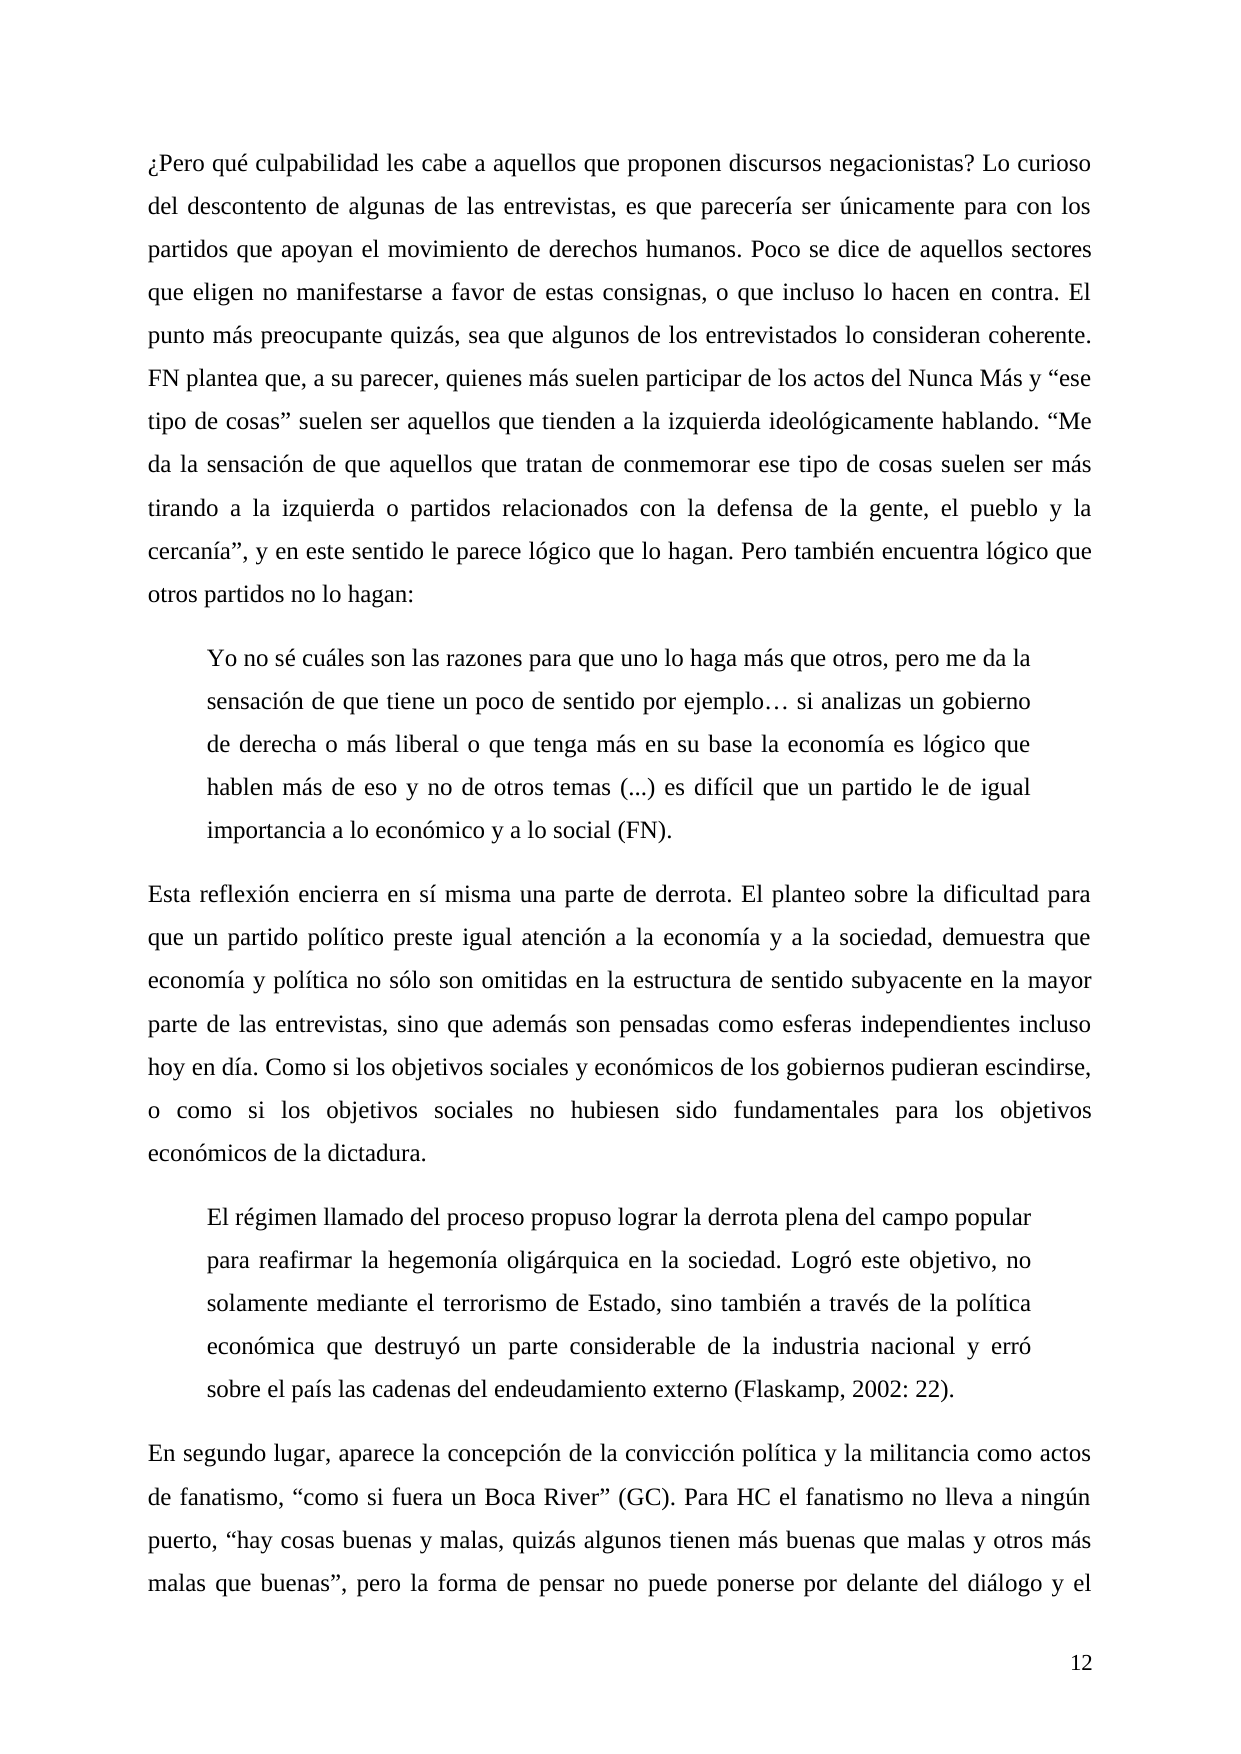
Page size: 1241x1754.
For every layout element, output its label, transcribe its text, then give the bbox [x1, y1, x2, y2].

text Yo no sé cuáles son las razones para que uno lo haga más que otros, pero me da la sensación de que tiene un poco de sentido por ejemplo… si analizas un gobierno de derecha o más liberal o que tenga más en su base la economía es lógico que hablen más de eso y no de otros temas (...) es difícil que un partido le de igual importancia a lo económico y a lo social (FN). [207, 643, 1032, 844]
text El régimen llamado del proceso propuso lograr la derrota plena del campo popular para reafirmar la hegemonía oligárquica en la sociedad. Logró este objetivo, no solamente mediante el terrorismo de Estado, sino también a través de la política económica que destruyó un parte considerable de la industria nacional y erró sobre el país las cadenas del endeudamiento externo (Flaskamp, 2002: 22). [207, 1202, 1032, 1403]
text ¿Pero qué culpabilidad les cabe a aquellos que proponen discursos negacionistas? Lo curioso del descontento de algunas de las entrevistas, es que parecería ser únicamente para con los partidos que apoyan el movimiento de derechos humanos. Poco se dice de aquellos sectores que eligen no manifestarse a favor de estas consignas, o que incluso lo hacen en contra. El punto más preocupante quizás, sea que algunos de los entrevistados lo consideran coherente. FN plantea que, a su parecer, quienes más suelen participar de los actos del Nunca Más y “ese tipo de cosas” suelen ser aquellos que tienden a la izquierda ideológicamente hablando. “Me da la sensación de que aquellos que tratan de conmemorar ese tipo de cosas suelen ser más tirando a la izquierda o partidos relacionados con la defensa de la gente, el pueblo y la cercanía”, y en este sentido le parece lógico que lo hagan. Pero también encuentra lógico que otros partidos no lo hagan: [148, 148, 1093, 608]
text Esta reflexión encierra en sí misma una parte de derrota. El planteo sobre la dificultad para que un partido político preste igual atención a la economía y a la sociedad, demuestra que economía y política no sólo son omitidas en la estructura de sentido subyacente en la mayor parte de las entrevistas, sino que además son pensadas como esferas independientes incluso hoy en día. Como si los objetivos sociales y económicos de los gobiernos pudieran escindirse, o como si los objetivos sociales no hubiesen sido fundamentales para los objetivos económicos de la dictadura. [148, 879, 1093, 1167]
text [148, 1438, 1093, 1597]
